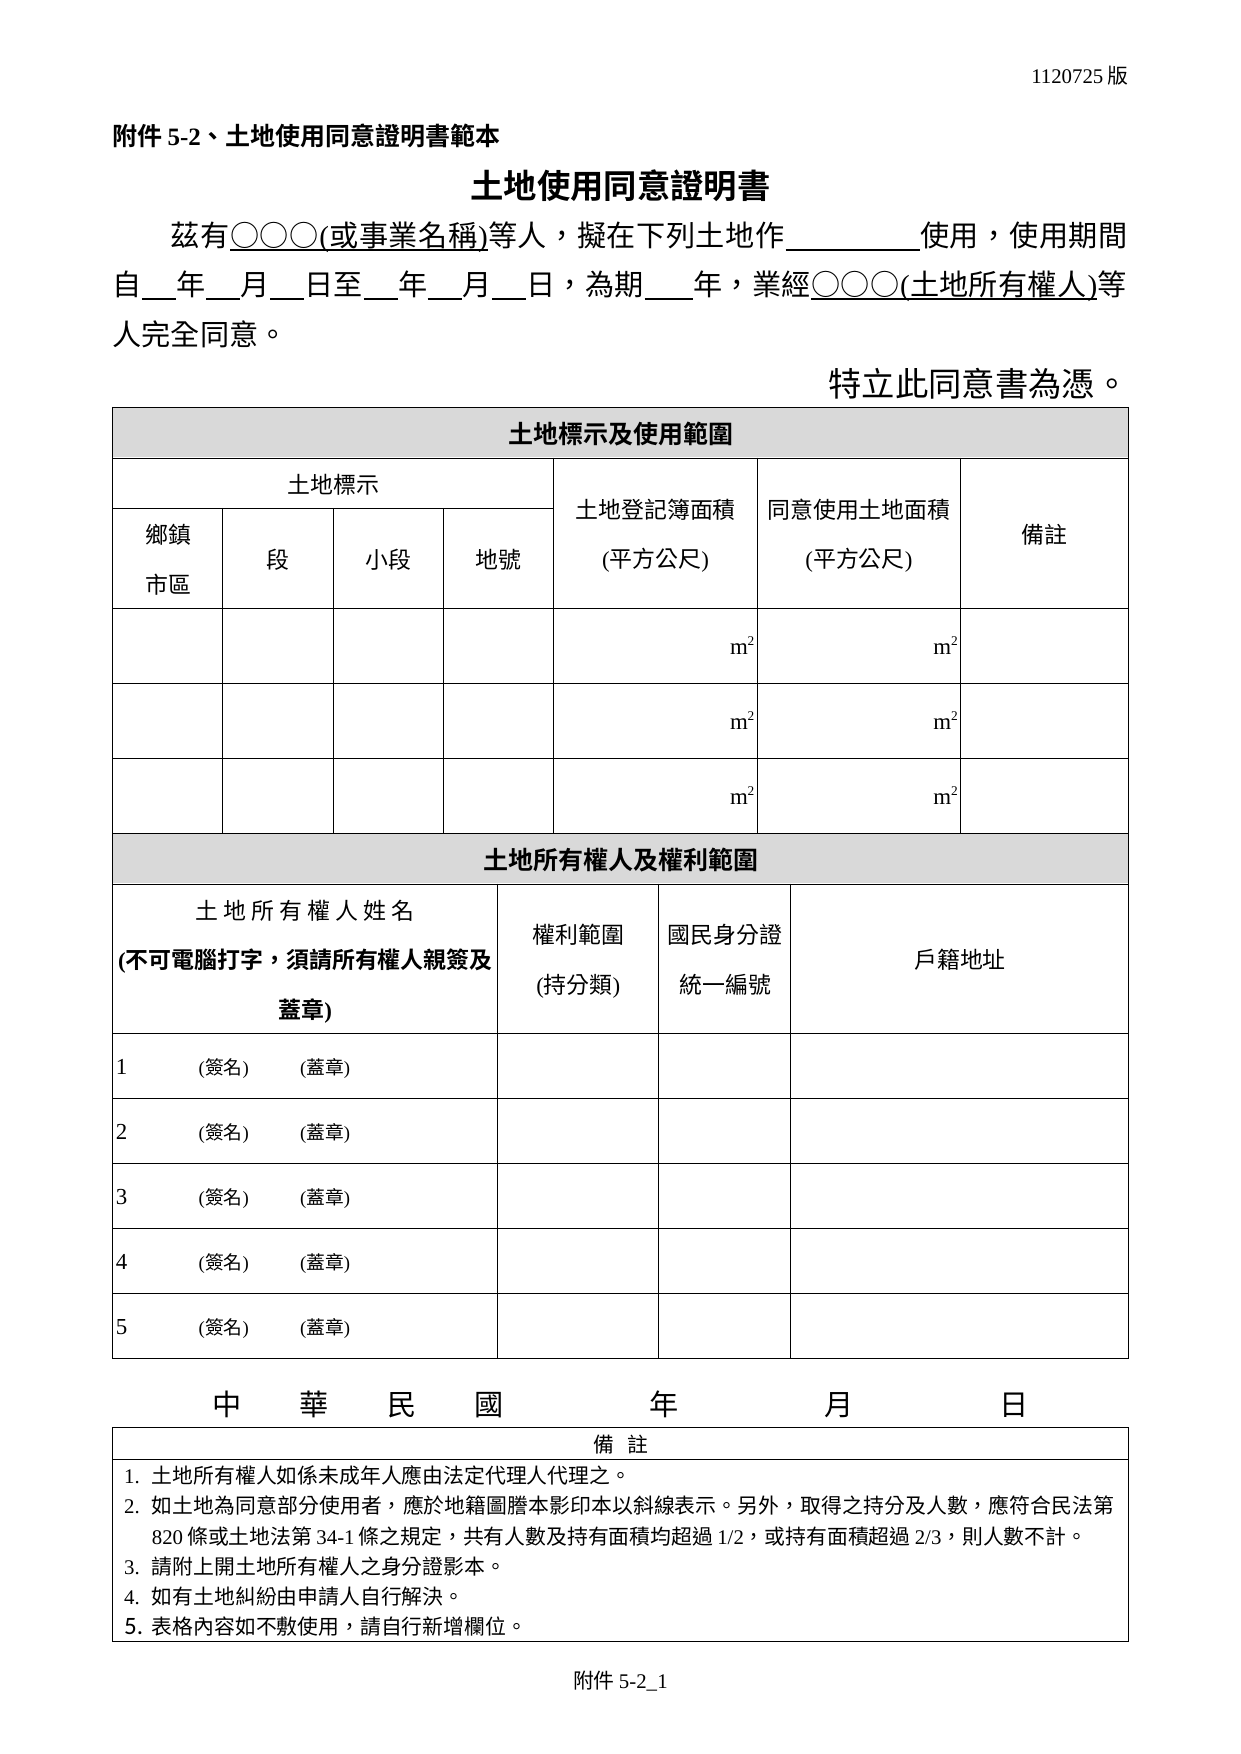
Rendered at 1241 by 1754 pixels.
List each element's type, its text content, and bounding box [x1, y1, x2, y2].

table_cell [223, 684, 333, 758]
table_cell m2 [758, 609, 960, 683]
table_cell m2 [554, 684, 757, 758]
table_cell [334, 684, 443, 758]
table_cell [498, 1099, 658, 1163]
text 附件5-2、土地使用同意證明書範本 [112, 110, 1128, 159]
table_cell 段 [223, 509, 333, 608]
table_cell [659, 1034, 790, 1098]
table_cell m2 [758, 759, 960, 833]
table_cell [334, 759, 443, 833]
table_cell [961, 759, 1128, 833]
table_cell 權利範圍 (持分類) [498, 885, 658, 1033]
text 茲有○○○(或事業名稱)等人，擬在下列土地作 使用，使用期間自 年 月 日至 年 月 日，為期 年，業經○○○(土地所有權人)等人完全同意。 [112, 209, 1128, 357]
table_cell [334, 609, 443, 683]
table_cell 地號 [444, 509, 553, 608]
table_cell 1 (簽名) (蓋章) [113, 1034, 497, 1098]
table_cell [444, 609, 553, 683]
table_cell 土地登記簿面積 (平方公尺) [554, 459, 757, 608]
table_cell 土 地 所 有 權 人 姓 名 (不可電腦打字，須請所有權人親簽及蓋章) [113, 885, 497, 1033]
table_cell [444, 684, 553, 758]
table_cell [498, 1164, 658, 1228]
table_cell [498, 1034, 658, 1098]
table_cell 備註 [961, 459, 1128, 608]
table_cell [113, 684, 222, 758]
table_cell m2 [758, 684, 960, 758]
table_cell 5 (簽名) (蓋章) [113, 1294, 497, 1358]
table_cell [113, 609, 222, 683]
table_cell 鄉鎮 市區 [113, 509, 222, 608]
table_cell 3 (簽名) (蓋章) [113, 1164, 497, 1228]
text 中 華 民 國 年 月 日 [112, 1378, 1128, 1427]
table_cell [223, 609, 333, 683]
table_cell [659, 1099, 790, 1163]
table_cell [791, 1164, 1128, 1228]
table_cell [961, 684, 1128, 758]
table_cell [113, 759, 222, 833]
table_cell [791, 1034, 1128, 1098]
table_cell [659, 1294, 790, 1358]
table_cell 國民身分證 統一編號 [659, 885, 790, 1033]
table_header 土地標示及使用範圍 [113, 408, 1128, 457]
table_cell 小段 [334, 509, 443, 608]
text 土地使用同意證明書 [112, 159, 1128, 209]
table_cell [444, 759, 553, 833]
text 特立此同意書為憑。 [112, 357, 1128, 407]
table_cell 土地所有權人如係未成年人應由法定代理人代理之。 如土地為同意部分使用者，應於地籍圖謄本影印本以斜線表示。另外，取得之持分及人數，應符合民法第820條或土地法第34-1條之規定，共有人數及持有面積均超過1/2，或持有面積超過2/3，則人數不計。 請附上開土地所有權人之身分證影本。 如有土地糾紛由申請人自行解決。 表格內容如不敷使用，請自行新增欄位。 [113, 1460, 1128, 1641]
table_cell [498, 1294, 658, 1358]
table_cell [791, 1229, 1128, 1293]
table_cell 同意使用土地面積 (平方公尺) [758, 459, 960, 608]
table_cell m2 [554, 759, 757, 833]
table_cell 土地所有權人及權利範圍 [113, 834, 1128, 883]
table_cell [659, 1229, 790, 1293]
table_cell [961, 609, 1128, 683]
table_cell [498, 1229, 658, 1293]
table_cell 2 (簽名) (蓋章) [113, 1099, 497, 1163]
table_cell 4 (簽名) (蓋章) [113, 1229, 497, 1293]
table_cell [791, 1294, 1128, 1358]
table_cell m2 [554, 609, 757, 683]
table_cell 土地標示 [113, 459, 553, 508]
table_cell [223, 759, 333, 833]
table_cell [791, 1099, 1128, 1163]
table_header 備 註 [113, 1428, 1128, 1458]
table_cell [659, 1164, 790, 1228]
table_cell 戶籍地址 [791, 885, 1128, 1033]
